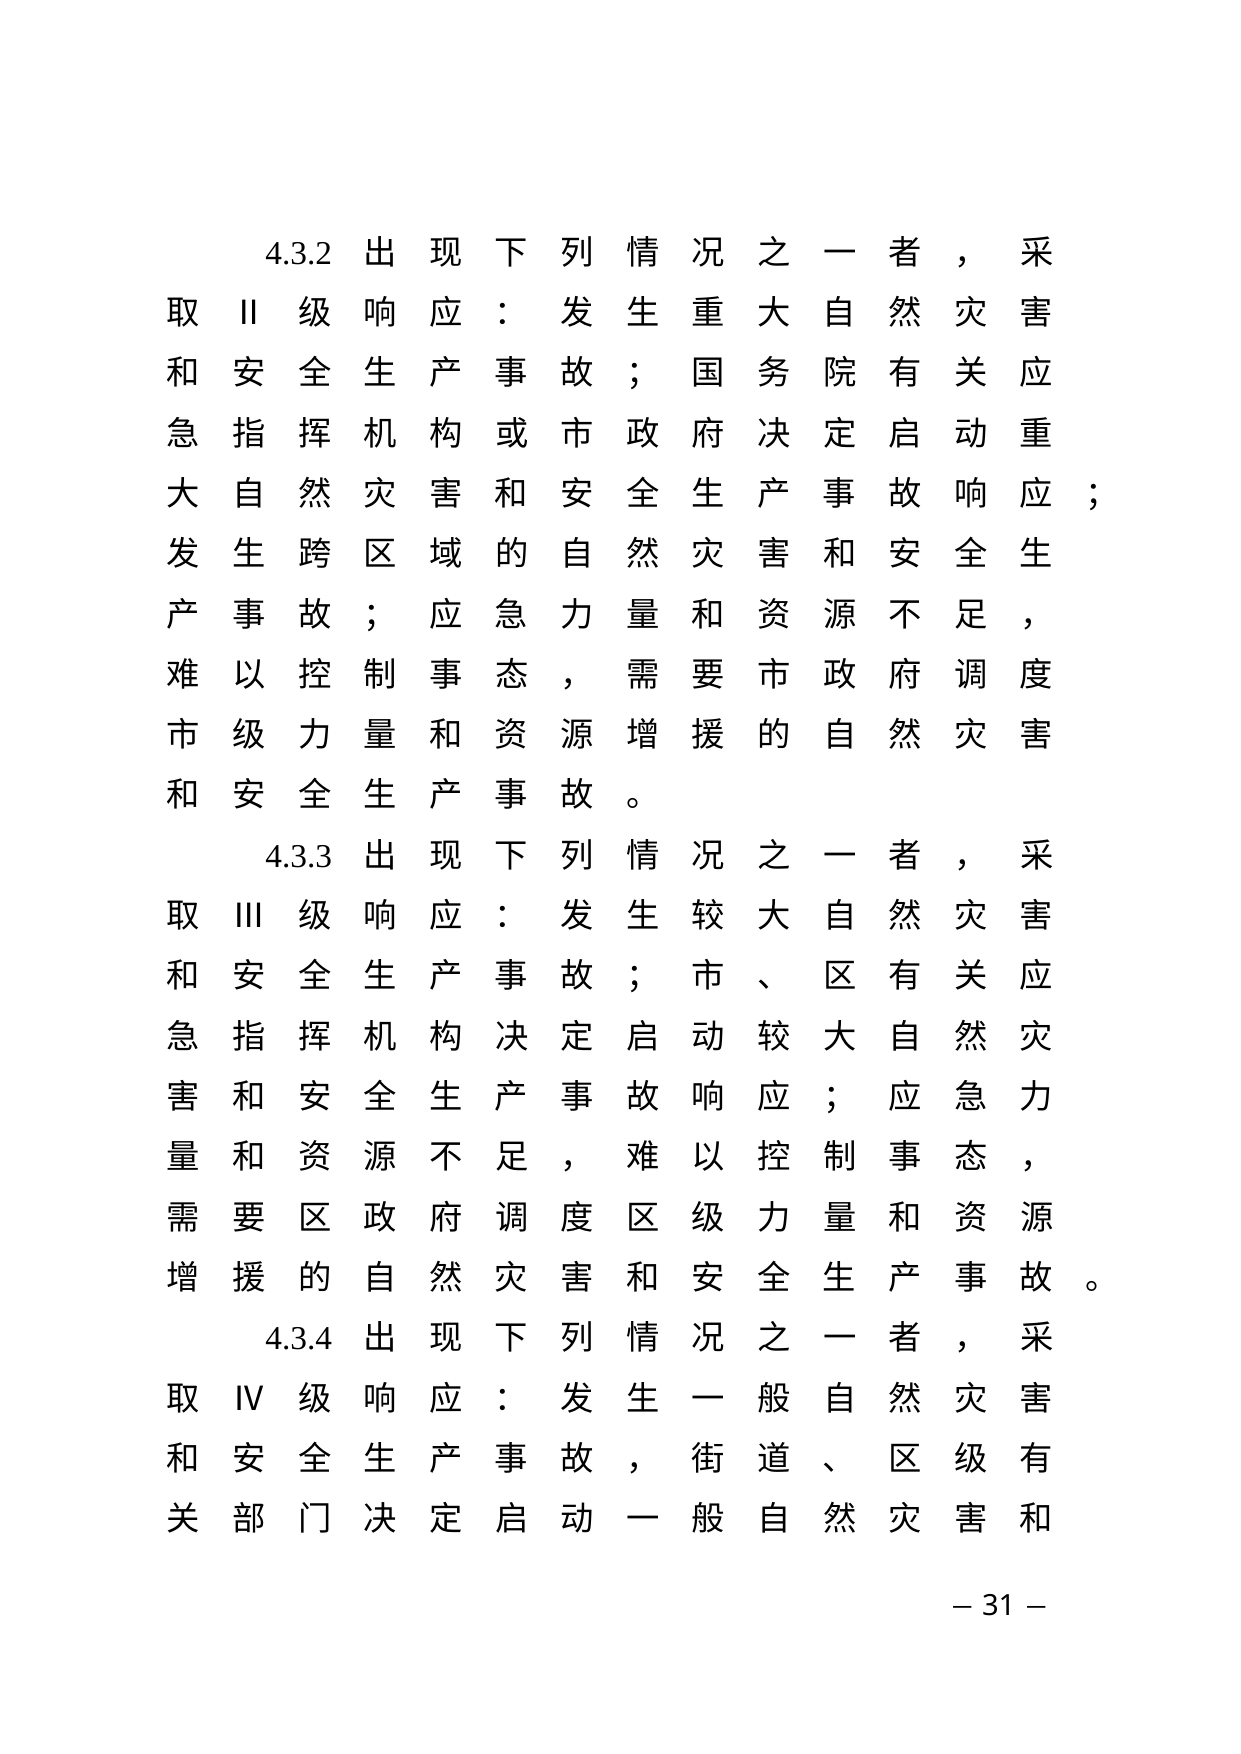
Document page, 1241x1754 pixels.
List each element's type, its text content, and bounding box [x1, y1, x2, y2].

text 4.3.3出现下列情况之一者，采取Ⅲ级响应：发生较大自然灾害和安全生产事故；市、区有关应急指挥机构决定启动较大自然灾害和安全生产事故响应；应急力量和资源不足，难以控制事态，需要区政府调度区级力量和资源增援的自然灾害和安全生产事故。 [167, 822, 1085, 1305]
text 4.3.2出现下列情况之一者，采取Ⅱ级响应：发生重大自然灾害和安全生产事故；国务院有关应急指挥机构或市政府决定启动重大自然灾害和安全生产事故响应；发生跨区域的自然灾害和安全生产事故；应急力量和资源不足，难以控制事态，需要市政府调度市级力量和资源增援的自然灾害和安全生产事故。 [167, 219, 1085, 822]
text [167, 1305, 1085, 1546]
